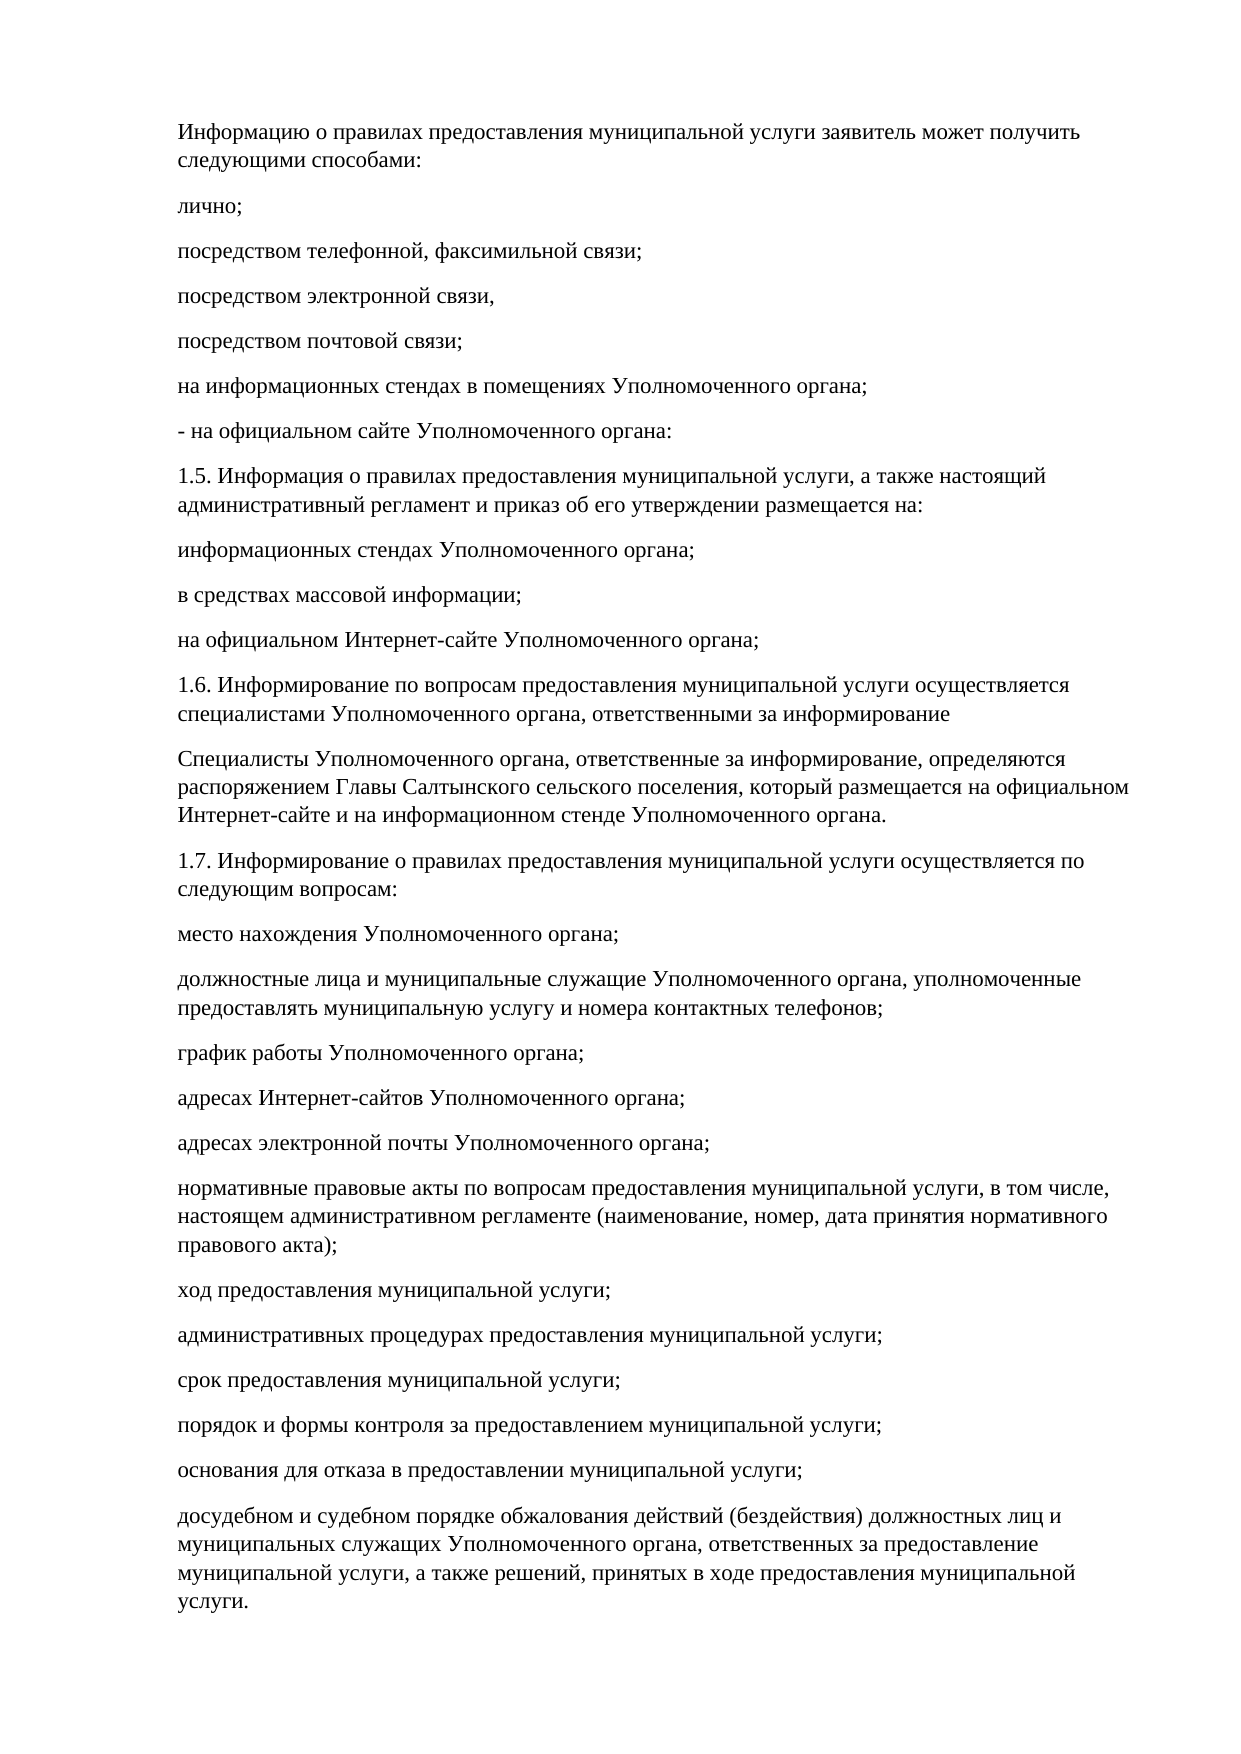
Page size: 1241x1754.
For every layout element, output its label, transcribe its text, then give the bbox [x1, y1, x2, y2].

text адресах электронной почты Уполномоченного органа; [177, 1129, 1152, 1155]
text должностные лица и муниципальные служащие Уполномоченного органа, уполномоченные предоставлять муниципальную услугу и номера контактных телефонов; [177, 965, 1152, 1020]
text 1.5. Информация о правилах предоставления муниципальной услуги, а также настоящий административный регламент и приказ об его утверждении размещается на: [177, 462, 1152, 517]
text Специалисты Уполномоченного органа, ответственные за информирование, определяются распоряжением Главы Салтынского сельского поселения, который размещается на официальном Интернет-сайте и на информационном стенде Уполномоченного органа. [177, 745, 1152, 828]
text место нахождения Уполномоченного органа; [177, 920, 1152, 947]
text досудебном и судебном порядке обжалования действий (бездействия) должностных лиц и муниципальных служащих Уполномоченного органа, ответственных за предоставление муниципальной услуги, а также решений, принятых в ходе предоставления муниципальной услуги. [177, 1502, 1152, 1613]
text 1.6. Информирование по вопросам предоставления муниципальной услуги осуществляется специалистами Уполномоченного органа, ответственными за информирование [177, 671, 1152, 726]
text основания для отказа в предоставлении муниципальной услуги; [177, 1457, 1152, 1483]
text адресах Интернет-сайтов Уполномоченного органа; [177, 1084, 1152, 1110]
text посредством электронной связи, [177, 282, 1152, 308]
text ход предоставления муниципальной услуги; [177, 1276, 1152, 1302]
text в средствах массовой информации; [177, 581, 1152, 607]
text лично; [177, 192, 1152, 218]
text - на официальном сайте Уполномоченного органа: [177, 417, 1152, 443]
text нормативные правовые акты по вопросам предоставления муниципальной услуги, в том числе, настоящем административном регламенте (наименование, номер, дата принятия нормативного правового акта); [177, 1174, 1152, 1257]
text на официальном Интернет-сайте Уполномоченного органа; [177, 626, 1152, 652]
text Информацию о правилах предоставления муниципальной услуги заявитель может получить следующими способами: [177, 118, 1152, 173]
text посредством почтовой связи; [177, 327, 1152, 353]
text на информационных стендах в помещениях Уполномоченного органа; [177, 372, 1152, 398]
text срок предоставления муниципальной услуги; [177, 1366, 1152, 1393]
text график работы Уполномоченного органа; [177, 1039, 1152, 1065]
text порядок и формы контроля за предоставлением муниципальной услуги; [177, 1411, 1152, 1438]
text 1.7. Информирование о правилах предоставления муниципальной услуги осуществляется по следующим вопросам: [177, 847, 1152, 901]
text посредством телефонной, факсимильной связи; [177, 237, 1152, 263]
text административных процедурах предоставления муниципальной услуги; [177, 1321, 1152, 1348]
text информационных стендах Уполномоченного органа; [177, 536, 1152, 562]
